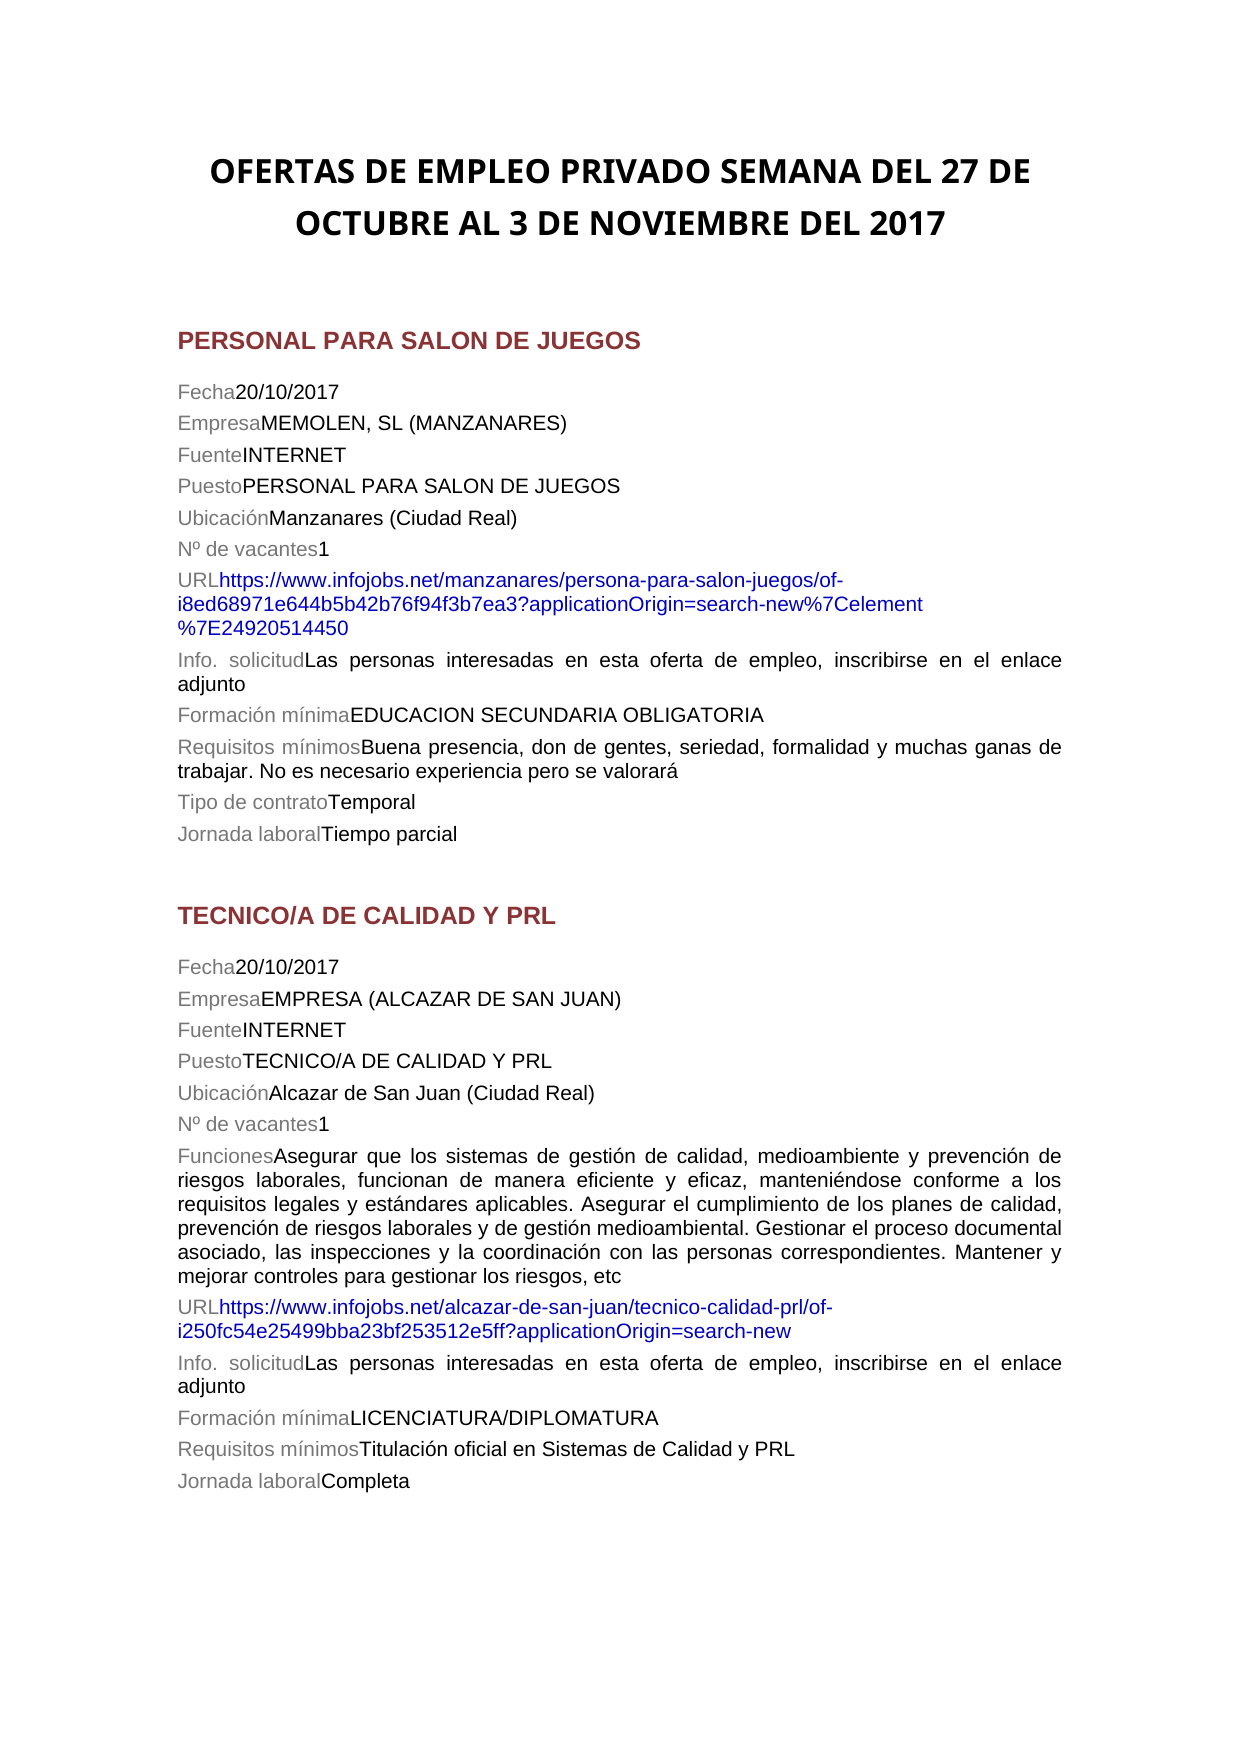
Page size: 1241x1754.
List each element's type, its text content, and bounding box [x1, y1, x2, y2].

text FuncionesAsegurar que los sistemas de gestión de calidad, medioambiente y prevención de riesgos laborales, funcionan de manera eficiente y eficaz, manteniéndose conforme a los requisitos legales y estándares aplicables. Asegurar el cumplimiento de los planes de calidad, prevención de riesgos laborales y de gestión medioambiental. Gestionar el proceso documental asociado, las inspecciones y la coordinación con las personas correspondientes. Mantener y mejorar controles para gestionar los riesgos, etc [177, 1144, 1063, 1287]
text Formación mínimaEDUCACION SECUNDARIA OBLIGATORIA [177, 703, 1063, 727]
text PuestoTECNICO/A DE CALIDAD Y PRL [177, 1049, 1063, 1073]
text PuestoPERSONAL PARA SALON DE JUEGOS [177, 474, 1063, 498]
text URLhttps://www.infojobs.net/manzanares/persona-para-salon-juegos/of-i8ed68971e644b5b42b76f94f3b7ea3?applicationOrigin=search-new%7Celement%7E24920514450 [177, 568, 1063, 640]
text Requisitos mínimosBuena presencia, don de gentes, seriedad, formalidad y muchas ganas de trabajar. No es necesario experiencia pero se valorará [177, 734, 1063, 782]
text TECNICO/A DE CALIDAD Y PRL [177, 901, 1063, 930]
text Nº de vacantes1 [177, 537, 1063, 561]
text Info. solicitudLas personas interesadas en esta oferta de empleo, inscribirse en el enlace adjunto [177, 1350, 1063, 1398]
text EmpresaMEMOLEN, SL (MANZANARES) [177, 411, 1063, 435]
text Info. solicitudLas personas interesadas en esta oferta de empleo, inscribirse en el enlace adjunto [177, 648, 1063, 696]
text Formación mínimaLICENCIATURA/DIPLOMATURA [177, 1406, 1063, 1430]
text PERSONAL PARA SALON DE JUEGOS [177, 326, 1063, 354]
text Nº de vacantes1 [177, 1112, 1063, 1136]
text FuenteINTERNET [177, 1018, 1063, 1042]
text Jornada laboralCompleta [177, 1469, 1063, 1493]
text UbicaciónAlcazar de San Juan (Ciudad Real) [177, 1081, 1063, 1105]
text EmpresaEMPRESA (ALCAZAR DE SAN JUAN) [177, 986, 1063, 1010]
text Requisitos mínimosTitulación oficial en Sistemas de Calidad y PRL [177, 1437, 1063, 1461]
text Fecha20/10/2017 [177, 379, 1063, 403]
text UbicaciónManzanares (Ciudad Real) [177, 505, 1063, 529]
text OFERTAS DE EMPLEO PRIVADO SEMANA DEL 27 DE OCTUBRE AL 3 DE NOVIEMBRE DEL 2017 [177, 148, 1063, 245]
text Fecha20/10/2017 [177, 955, 1063, 979]
text Tipo de contratoTemporal [177, 790, 1063, 814]
text Jornada laboralTiempo parcial [177, 821, 1063, 845]
text URLhttps://www.infojobs.net/alcazar-de-san-juan/tecnico-calidad-prl/of-i250fc54e25499bba23bf253512e5ff?applicationOrigin=search-new [177, 1295, 1063, 1343]
text FuenteINTERNET [177, 442, 1063, 466]
